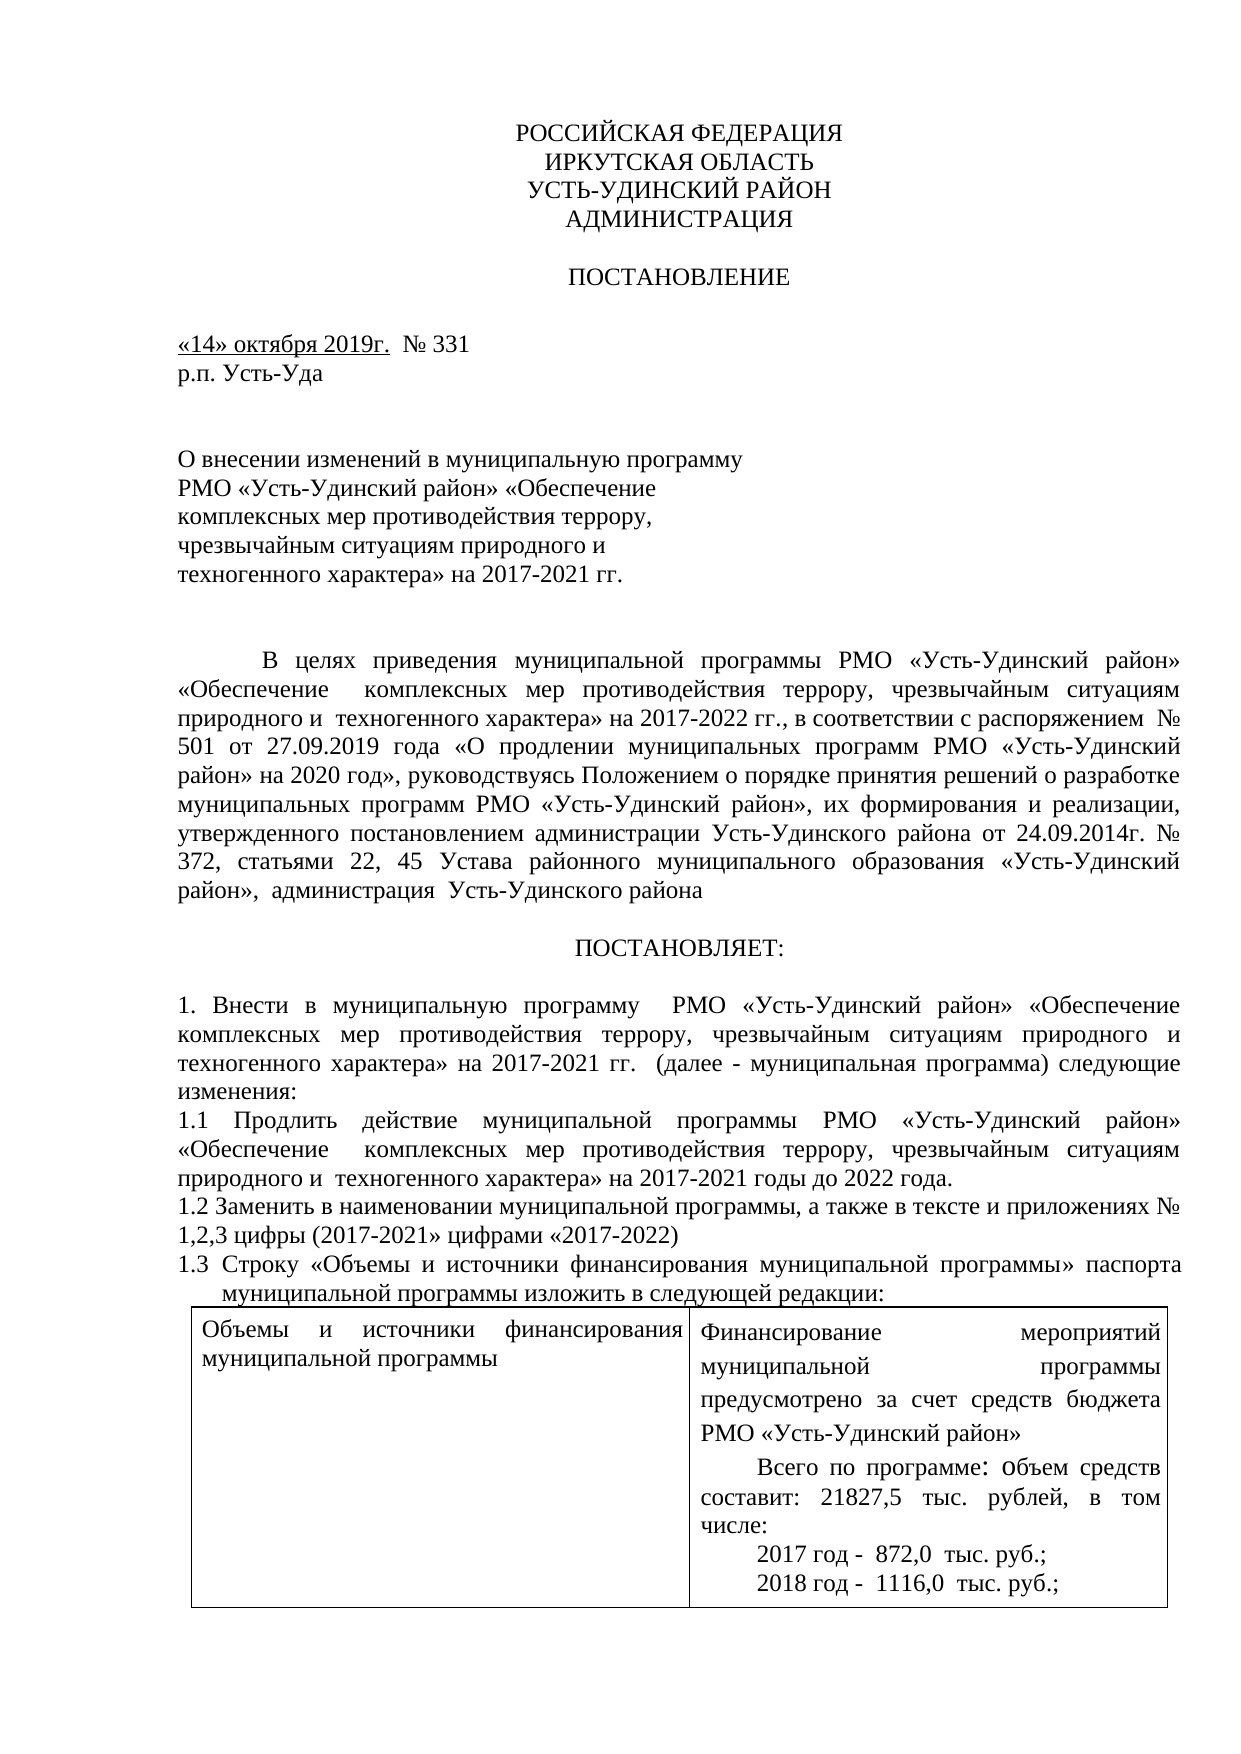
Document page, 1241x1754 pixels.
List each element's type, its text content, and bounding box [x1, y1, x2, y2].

text АДМИНИСТРАЦИЯ [177, 204, 1181, 233]
text 1.2 Заменить в наименовании муниципальной программы, а также в тексте и приложениях № 1,2,3 цифры (2017-2021» цифрами «2017-2022) [177, 1191, 1181, 1249]
text В целях приведения муниципальной программы РМО «Усть-Удинский район» «Обеспечение комплексных мер противодействия террору, чрезвычайным ситуациям природного и техногенного характера» на 2017-2022 гг., в соответствии с распоряжением № 501 от 27.09.2019 года «О продлении муниципальных программ РМО «Усть-Удинский район» на 2020 год», руководствуясь Положением о порядке принятия решений о разработке муниципальных программ РМО «Усть-Удинский район», их формирования и реализации, утвержденного постановлением администрации Усть-Удинского района от 24.09.2014г. № 372, статьями 22, 45 Устава районного муниципального образования «Усть-Удинский район», администрация Усть-Удинского района [177, 645, 1181, 904]
text техногенного характера» на 2017-2021 гг. [177, 559, 1181, 588]
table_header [192, 1308, 689, 1607]
list Строку «Объемы и источники финансирования муниципальной программы» паспорта муниципальной программы изложить в следующей редакции: [177, 1249, 1182, 1306]
text ПОСТАНОВЛЕНИЕ [177, 262, 1181, 291]
text 1. Внести в муниципальную программу РМО «Усть-Удинский район» «Обеспечение комплексных мер противодействия террору, чрезвычайным ситуациям природного и техногенного характера» на 2017-2021 гг. (далее - муниципальная программа) следующие изменения: [177, 990, 1181, 1105]
text ИРКУТСКАЯ ОБЛАСТЬ [177, 147, 1181, 176]
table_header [690, 1308, 1167, 1607]
text ПОСТАНОВЛЯЕТ: [177, 933, 1182, 961]
text р.п. Усть-Уда [177, 358, 1181, 386]
text комплексных мер противодействия террору, [177, 501, 1181, 530]
text УСТЬ-УДИНСКИЙ РАЙОН [177, 176, 1181, 204]
text РМО «Усть-Удинский район» «Обеспечение [177, 473, 1181, 501]
text чрезвычайным ситуациям природного и [177, 530, 1181, 559]
text РОССИЙСКАЯ ФЕДЕРАЦИЯ [177, 118, 1181, 147]
text О внесении изменений в муниципальную программу [177, 444, 1181, 473]
text «14» октября 2019г. № 331 [177, 329, 1181, 358]
text 1.1 Продлить действие муниципальной программы РМО «Усть-Удинский район» «Обеспечение комплексных мер противодействия террору, чрезвычайным ситуациям природного и техногенного характера» на 2017-2021 годы до 2022 года. [177, 1105, 1181, 1191]
